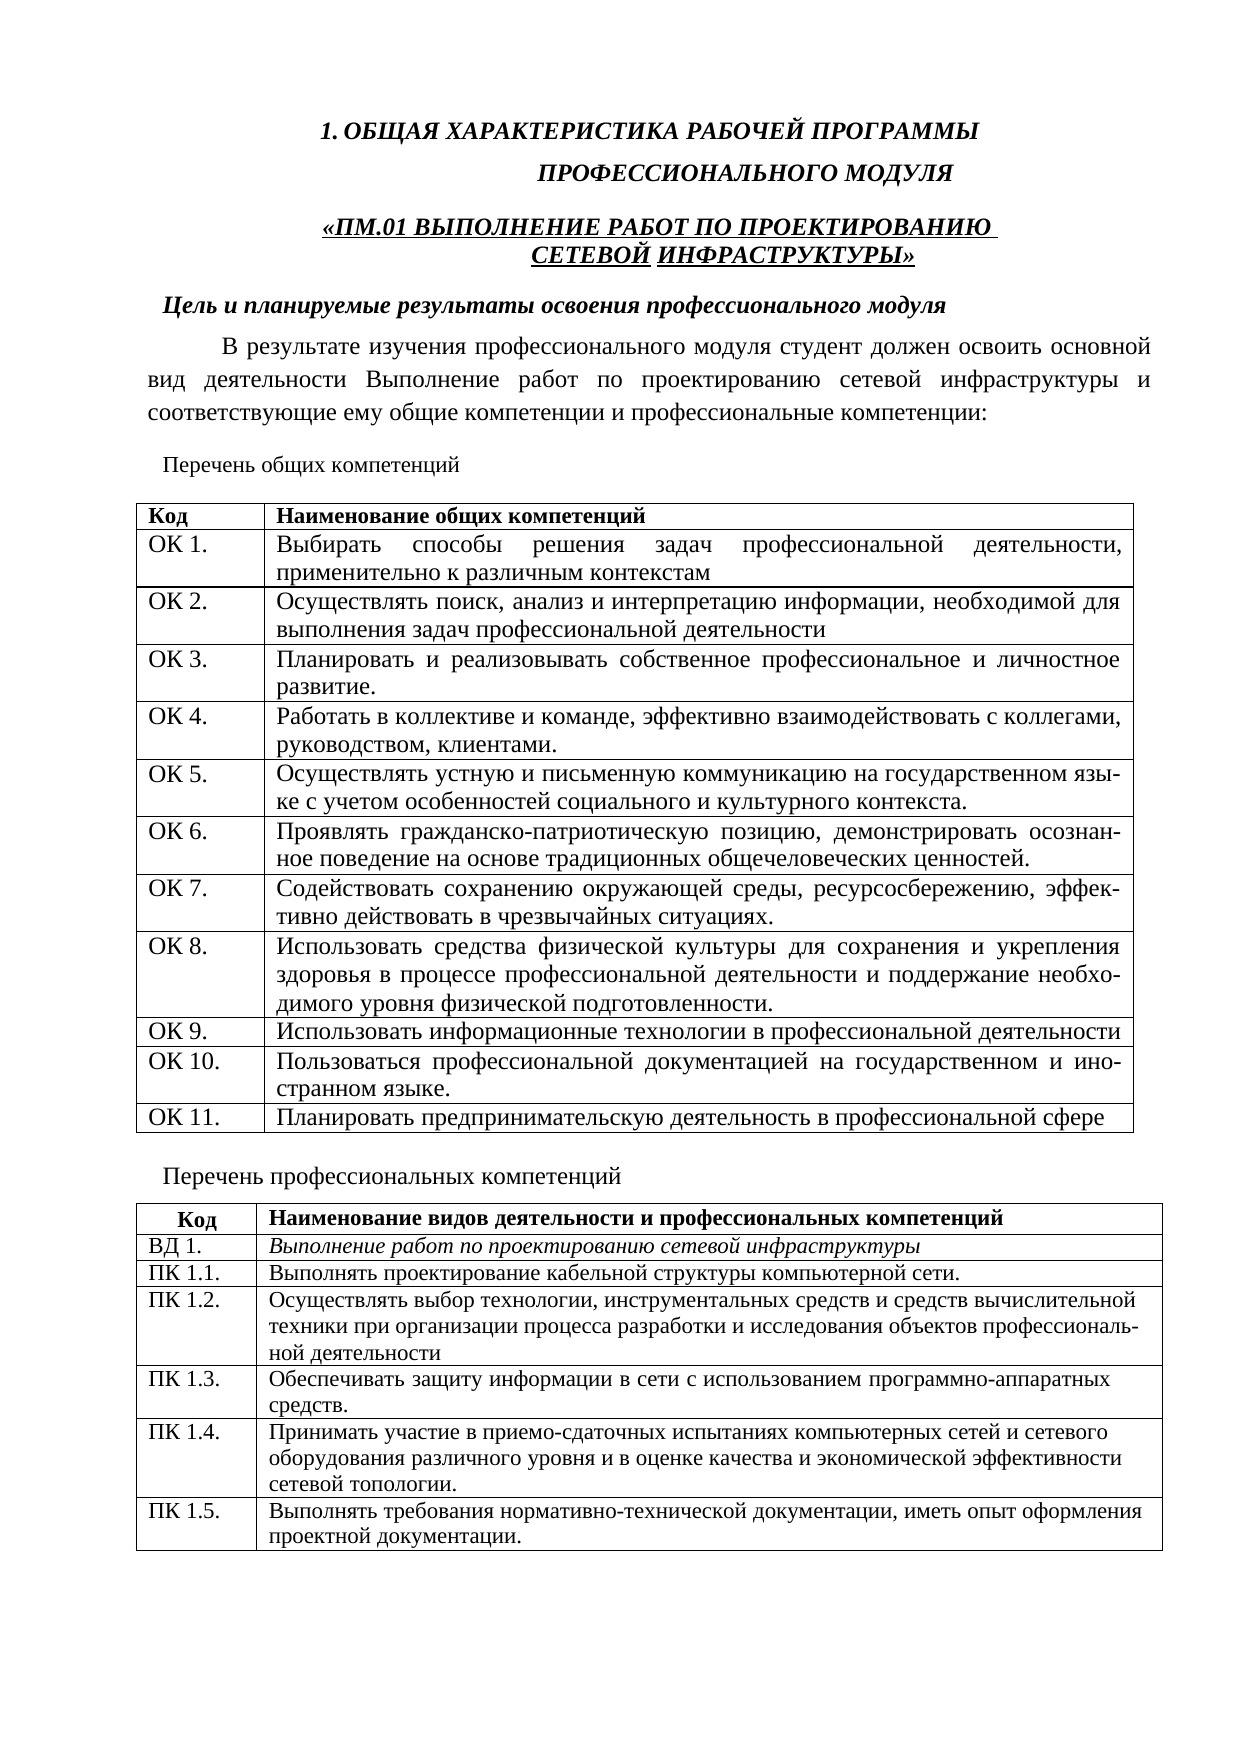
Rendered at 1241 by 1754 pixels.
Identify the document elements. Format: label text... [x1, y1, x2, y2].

table_cell Выполнять требования нормативно-технической документации, иметь опыт оформления проектной документации. [257, 1498, 1162, 1550]
text В результате изучения профессионального модуля студент должен освоить основной вид деятельности Выполнение работ по проектированию сетевой инфраструктуры и соответствующие ему общие компетенции и профессиональные компетенции: [147, 331, 1152, 426]
table_cell ОК 11. [137, 1104, 264, 1132]
table_header Наименование видов деятельности и профессиональных компетенций [257, 1204, 1162, 1233]
table_cell ОК 10. [137, 1047, 264, 1103]
table_cell Пользоваться профессиональной документацией на государственном и ино- странном языке. [265, 1047, 1133, 1103]
table_cell Выполнять проектирование кабельной структуры компьютерной сети. [257, 1261, 1162, 1286]
table_cell Выполнение работ по проектированию сетевой инфраструктуры [257, 1235, 1162, 1259]
table_cell ПК 1.4. [137, 1419, 256, 1497]
table_cell Осуществлять устную и письменную коммуникацию на государственном язы- ке с учетом особенностей социального и культурного контекста. [265, 760, 1133, 816]
table_cell ПК 1.1. [137, 1261, 256, 1286]
table_cell ОК 3. [137, 645, 264, 701]
table_cell Использовать средства физической культуры для сохранения и укрепления здоровья в процессе профессиональной деятельности и поддержание необхо- димого уровня физической подготовленности. [265, 932, 1133, 1017]
table_cell ОК 5. [137, 760, 264, 816]
table_cell Планировать и реализовывать собственное профессиональное и личностное развитие. [265, 645, 1133, 701]
table_cell ПК 1.2. [137, 1287, 256, 1365]
table_cell ОК 9. [137, 1018, 264, 1046]
table_cell ВД 1. [137, 1235, 256, 1259]
table_cell Использовать информационные технологии в профессиональной деятельности [265, 1018, 1133, 1046]
table_cell Принимать участие в приемо-сдаточных испытаниях компьютерных сетей и сетевого оборудования различного уровня и в оценке качества и экономической эффективности сетевой топологии. [257, 1419, 1162, 1497]
list Перечень профессиональных компетенций [147, 1161, 1176, 1190]
table_cell ОК 2. [137, 588, 264, 644]
table_cell ОК 8. [137, 932, 264, 1017]
table_cell Содействовать сохранению окружающей среды, ресурсосбережению, эффек- тивно действовать в чрезвычайных ситуациях. [265, 875, 1133, 931]
text «ПМ.01 ВЫПОЛНЕНИЕ РАБОТ ПО ПРОЕКТИРОВАНИЮ СЕТЕВОЙ ИНФРАСТРУКТУРЫ» [322, 213, 1053, 269]
table_cell Проявлять гражданско-патриотическую позицию, демонстрировать осознан- ное поведение на основе традиционных общечеловеческих ценностей. [265, 817, 1133, 873]
table_cell Обеспечивать защиту информации в сети с использованием программно-аппаратных средств. [257, 1366, 1162, 1418]
table_cell ПК 1.3. [137, 1366, 256, 1418]
table_cell ОК 7. [137, 875, 264, 931]
table_cell Осуществлять поиск, анализ и интерпретацию информации, необходимой для выполнения задач профессиональной деятельности [265, 588, 1133, 644]
table_cell Выбирать способы решения задач профессиональной деятельности, применительно к различным контекстам [265, 530, 1133, 586]
table_cell Работать в коллективе и команде, эффективно взаимодействовать с коллегами, руководством, клиентами. [265, 702, 1133, 759]
table_cell ОК 4. [137, 702, 264, 759]
table_header Код [137, 504, 264, 529]
table_cell Осуществлять выбор технологии, инструментальных средств и средств вычислительной техники при организации процесса разработки и исследования объектов профессиональ- ной деятельности [257, 1287, 1162, 1365]
table_cell ОК 1. [137, 530, 264, 586]
table_header Код [137, 1204, 256, 1233]
list Цель и планируемые результаты освоения профессионального модуля [125, 290, 1176, 319]
list ОБЩАЯ ХАРАКТЕРИСТИКА РАБОЧЕЙ ПРОГРАММЫ ПРОФЕССИОНАЛЬНОГО МОДУЛЯ [267, 116, 1032, 187]
table_cell Планировать предпринимательскую деятельность в профессиональной сфере [265, 1104, 1133, 1132]
table_cell ПК 1.5. [137, 1498, 256, 1550]
table_cell ОК 6. [137, 817, 264, 873]
table_header Наименование общих компетенций [265, 504, 1133, 529]
list Перечень общих компетенций [125, 451, 1176, 477]
